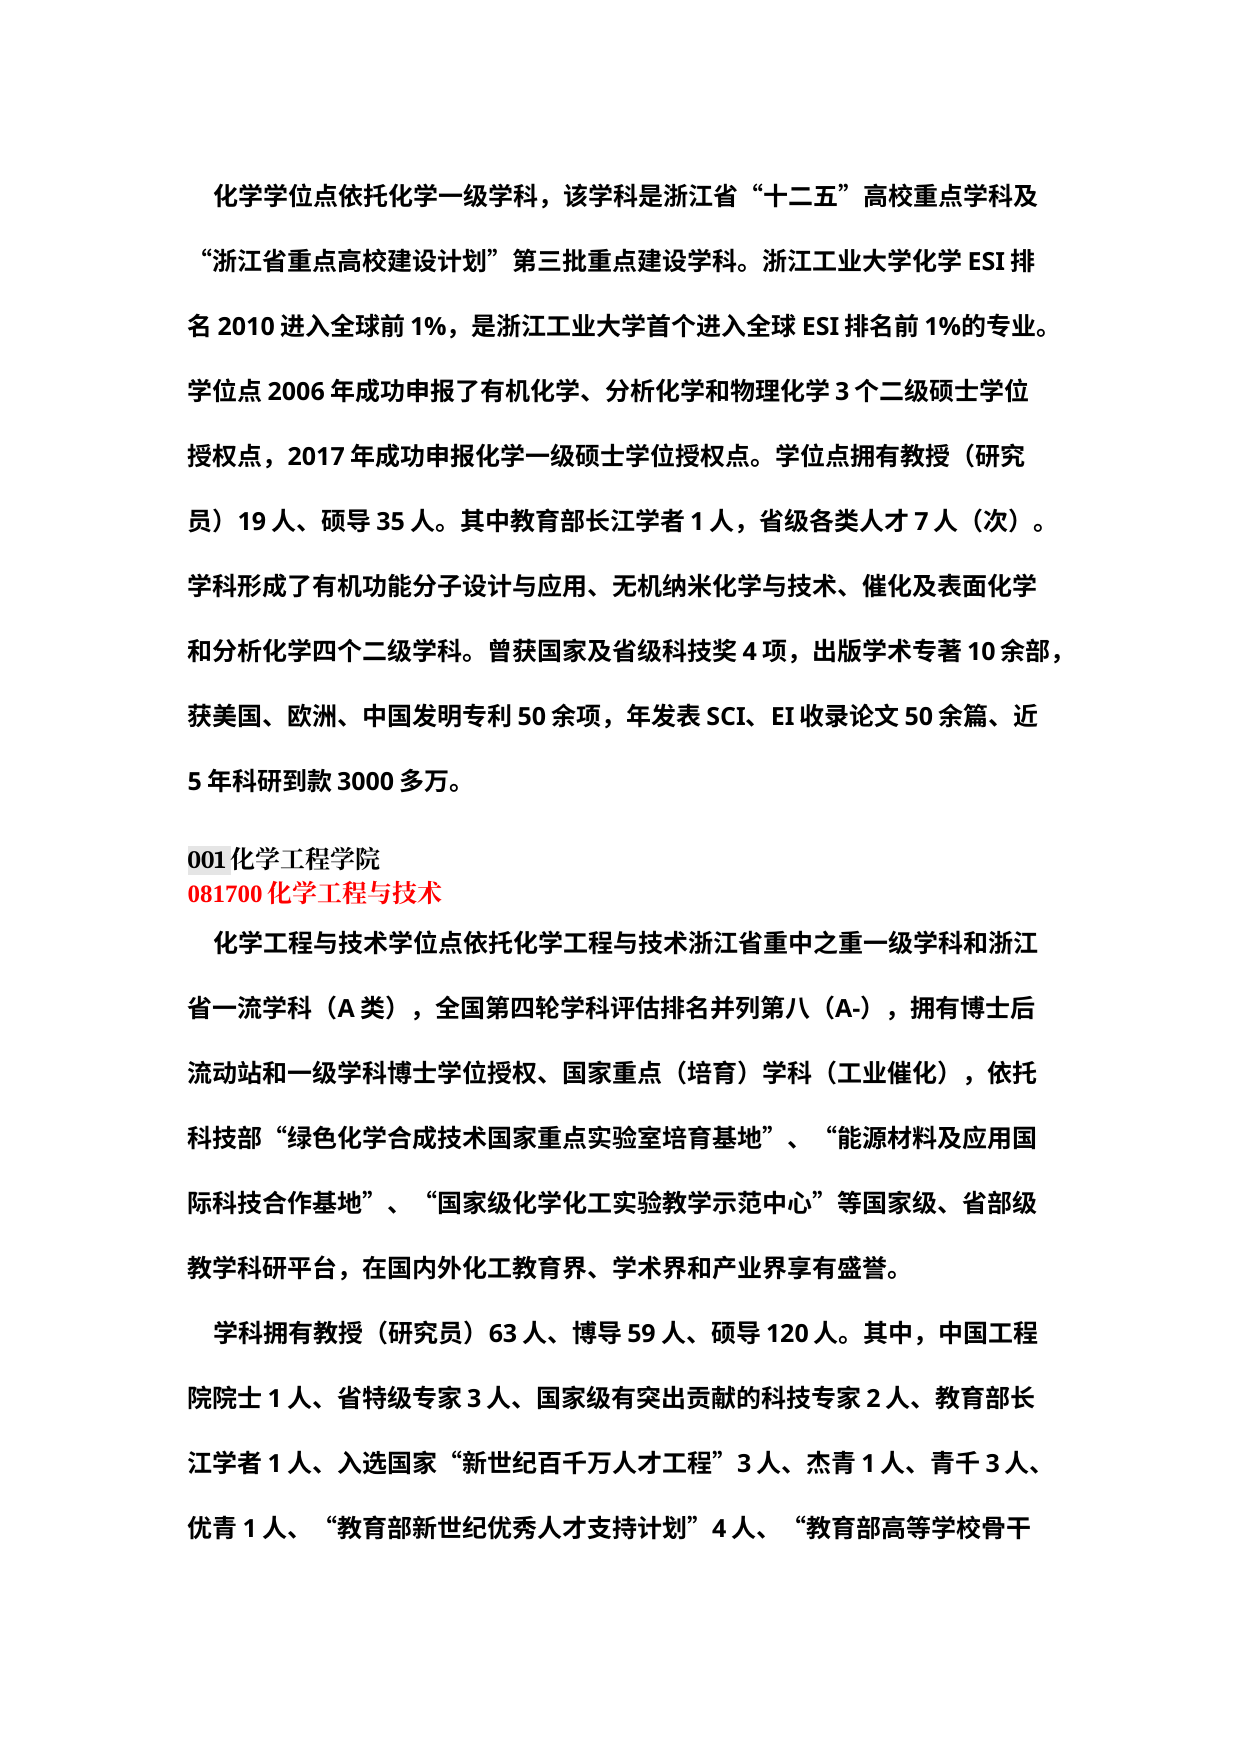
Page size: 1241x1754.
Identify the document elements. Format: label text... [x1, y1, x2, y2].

text 001化学工程学院 [187, 844, 1053, 877]
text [187, 909, 1053, 1559]
text 081700化学工程与技术 [187, 877, 1053, 909]
text 化学学位点依托化学一级学科，该学科是浙江省“十二五”高校重点学科及“浙江省重点高校建设计划”第三批重点建设学科。浙江工业大学化学ESI排名2010进入全球前1%，是浙江工业大学首个进入全球ESI排名前1%的专业。学位点2006年成功申报了有机化学、分析化学和物理化学3个二级硕士学位授权点，2017年成功申报化学一级硕士学位授权点。学位点拥有教授（研究员）19人、硕导35人。其中教育部长江学者1人，省级各类人才7人（次）。学科形成了有机功能分子设计与应用、无机纳米化学与技术、催化及表面化学和分析化学四个二级学科。曾获国家及省级科技奖4项，出版学术专著10余部，获美国、欧洲、中国发明专利50余项，年发表SCI、EI收录论文50余篇、近5年科研到款3000多万。 [187, 162, 1053, 844]
